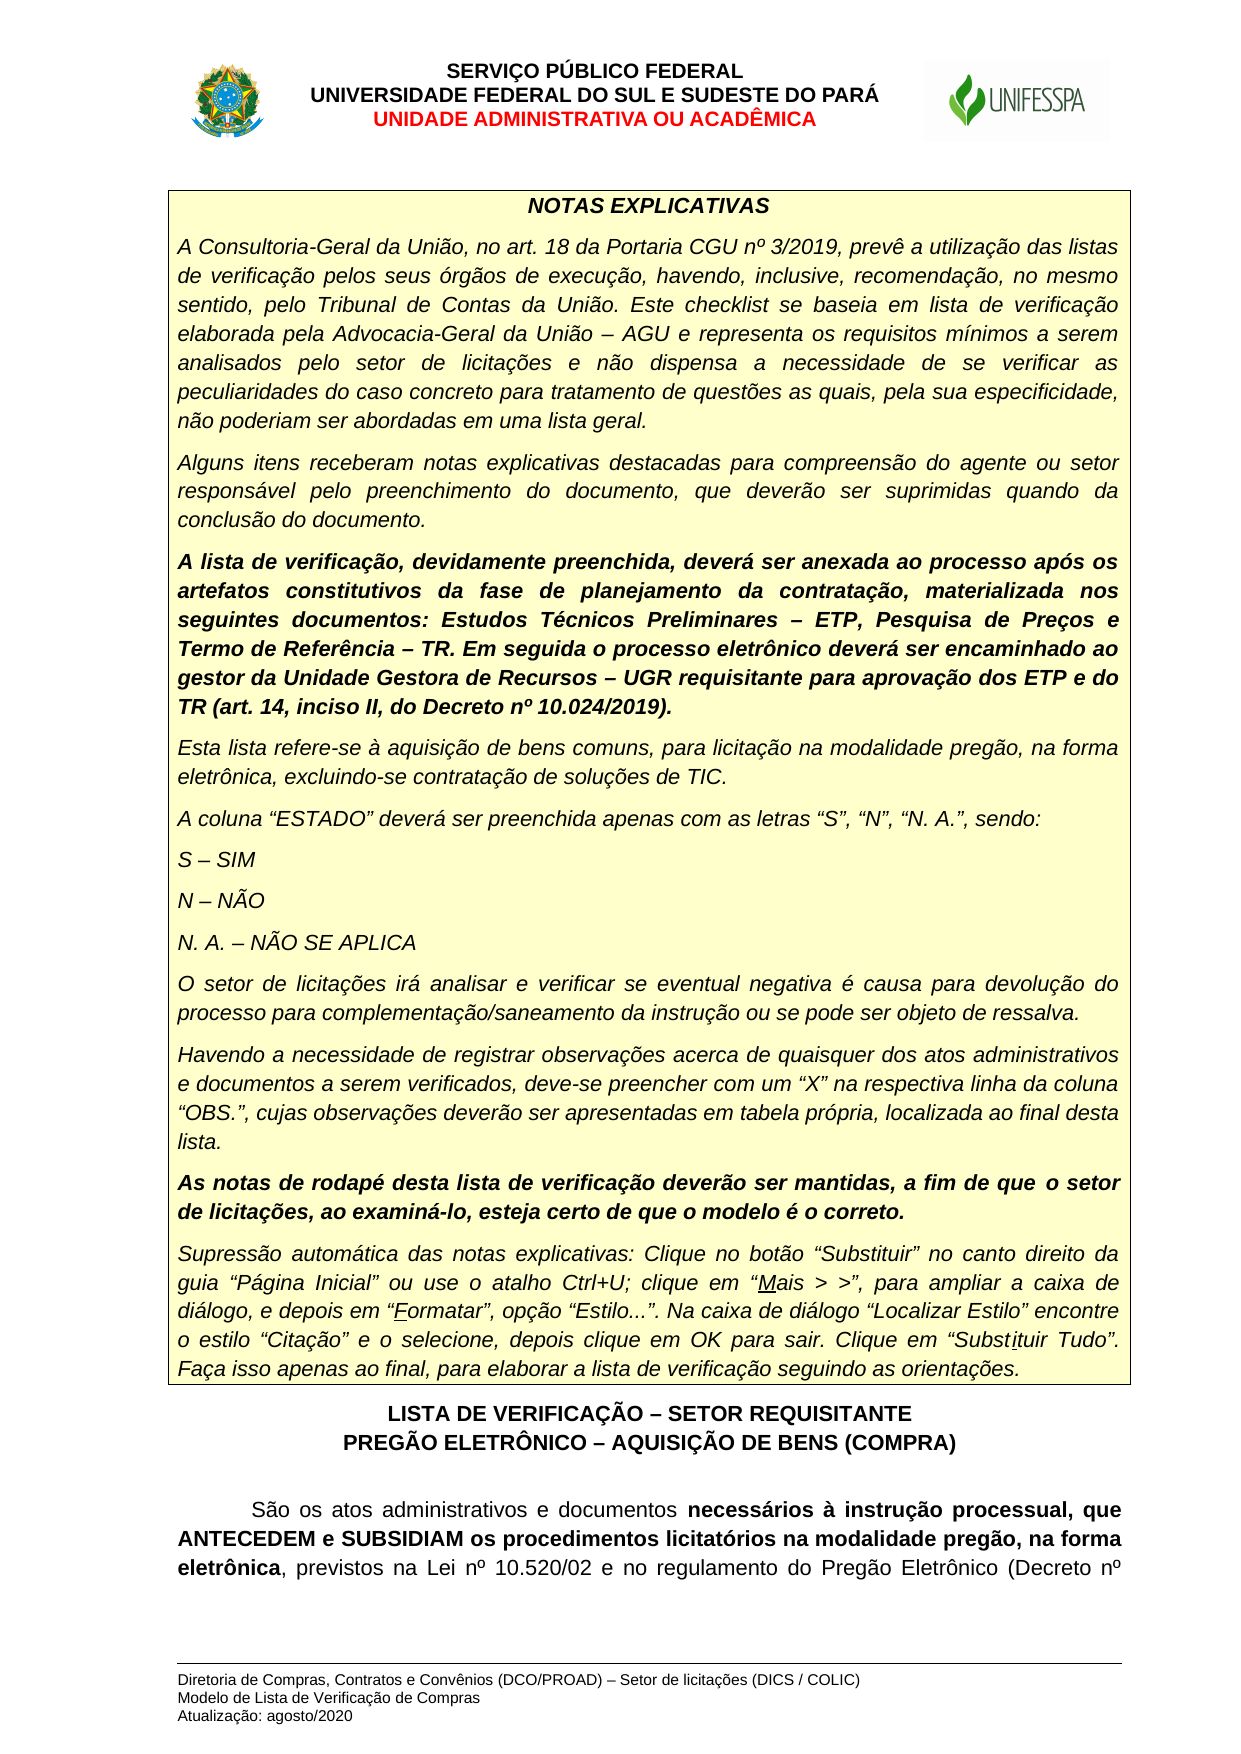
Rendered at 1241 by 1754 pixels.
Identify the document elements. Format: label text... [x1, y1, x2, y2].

text PREGÃO ELETRÔNICO – AQUISIÇÃO DE BENS (COMPRA) [177, 1430, 1122, 1455]
text NOTAS EXPLICATIVAS [169, 191, 1130, 218]
text A Consultoria-Geral da União, no art. 18 da Portaria CGU nº 3/2019, prevê a utilização das listas de verificação pelos seus órgãos de execução, havendo, inclusive, recomendação, no mesmo sentido, pelo Tribunal de Contas da União. Este checklist se baseia em lista de verificação elaborada pela Advocacia-Geral da União – AGU e representa os requisitos mínimos a serem analisados pelo setor de licitações e não dispensa a necessidade de se verificar as peculiaridades do caso concreto para tratamento de questões as quais, pela sua especificidade, não poderiam ser abordadas em uma lista geral. [169, 231, 1130, 433]
text Havendo a necessidade de registrar observações acerca de quaisquer dos atos administrativos e documentos a serem verificados, deve-se preencher com um “X” na respectiva linha da coluna “OBS.”, cujas observações deverão ser apresentadas em tabela própria, localizada ao final desta lista. [169, 1039, 1130, 1154]
text O setor de licitações irá analisar e verificar se eventual negativa é causa para devolução do processo para complementação/saneamento da instrução ou se pode ser objeto de ressalva. [169, 968, 1130, 1026]
text Supressão automática das notas explicativas: Clique no botão “Substituir” no canto direito da guia “Página Inicial” ou use o atalho Ctrl+U; clique em “Mais > >”, para ampliar a caixa de diálogo, e depois em “Formatar”, opção “Estilo...”. Na caixa de diálogo “Localizar Estilo” encontre o estilo “Citação” e o selecione, depois clique em OK para sair. Clique em “Substituir Tudo”. Faça isso apenas ao final, para elaborar a lista de verificação seguindo as orientações. [169, 1237, 1130, 1384]
picture [188, 62, 267, 140]
text A lista de verificação, devidamente preenchida, deverá ser anexada ao processo após os artefatos constitutivos da fase de planejamento da contratação, materializada nos seguintes documentos: Estudos Técnicos Preliminares – ETP, Pesquisa de Preços e Termo de Referência – TR. Em seguida o processo eletrônico deverá ser encaminhado ao gestor da Unidade Gestora de Recursos – UGR requisitante para aprovação dos ETP e do TR (art. 14, inciso II, do Decreto nº 10.024/2019). [169, 546, 1130, 719]
text A coluna “ESTADO” deverá ser preenchida apenas com as letras “S”, “N”, “N. A.”, sendo: [169, 802, 1130, 831]
picture [923, 59, 1111, 142]
text N. A. – NÃO SE APLICA [169, 927, 1130, 955]
text Alguns itens receberam notas explicativas destacadas para compreensão do agente ou setor responsável pelo preenchimento do documento, que deverão ser suprimidas quando da conclusão do documento. [169, 446, 1130, 533]
text As notas de rodapé desta lista de verificação deverão ser mantidas, a fim de que o setor de licitações, ao examiná-lo, esteja certo de que o modelo é o correto. [169, 1167, 1130, 1224]
text LISTA DE VERIFICAÇÃO – SETOR REQUISITANTE [177, 1401, 1122, 1426]
text N – NÃO [169, 885, 1130, 914]
text S – SIM [169, 844, 1130, 872]
text Esta lista refere-se à aquisição de bens comuns, para licitação na modalidade pregão, na forma eletrônica, excluindo-se contratação de soluções de TIC. [169, 732, 1130, 789]
